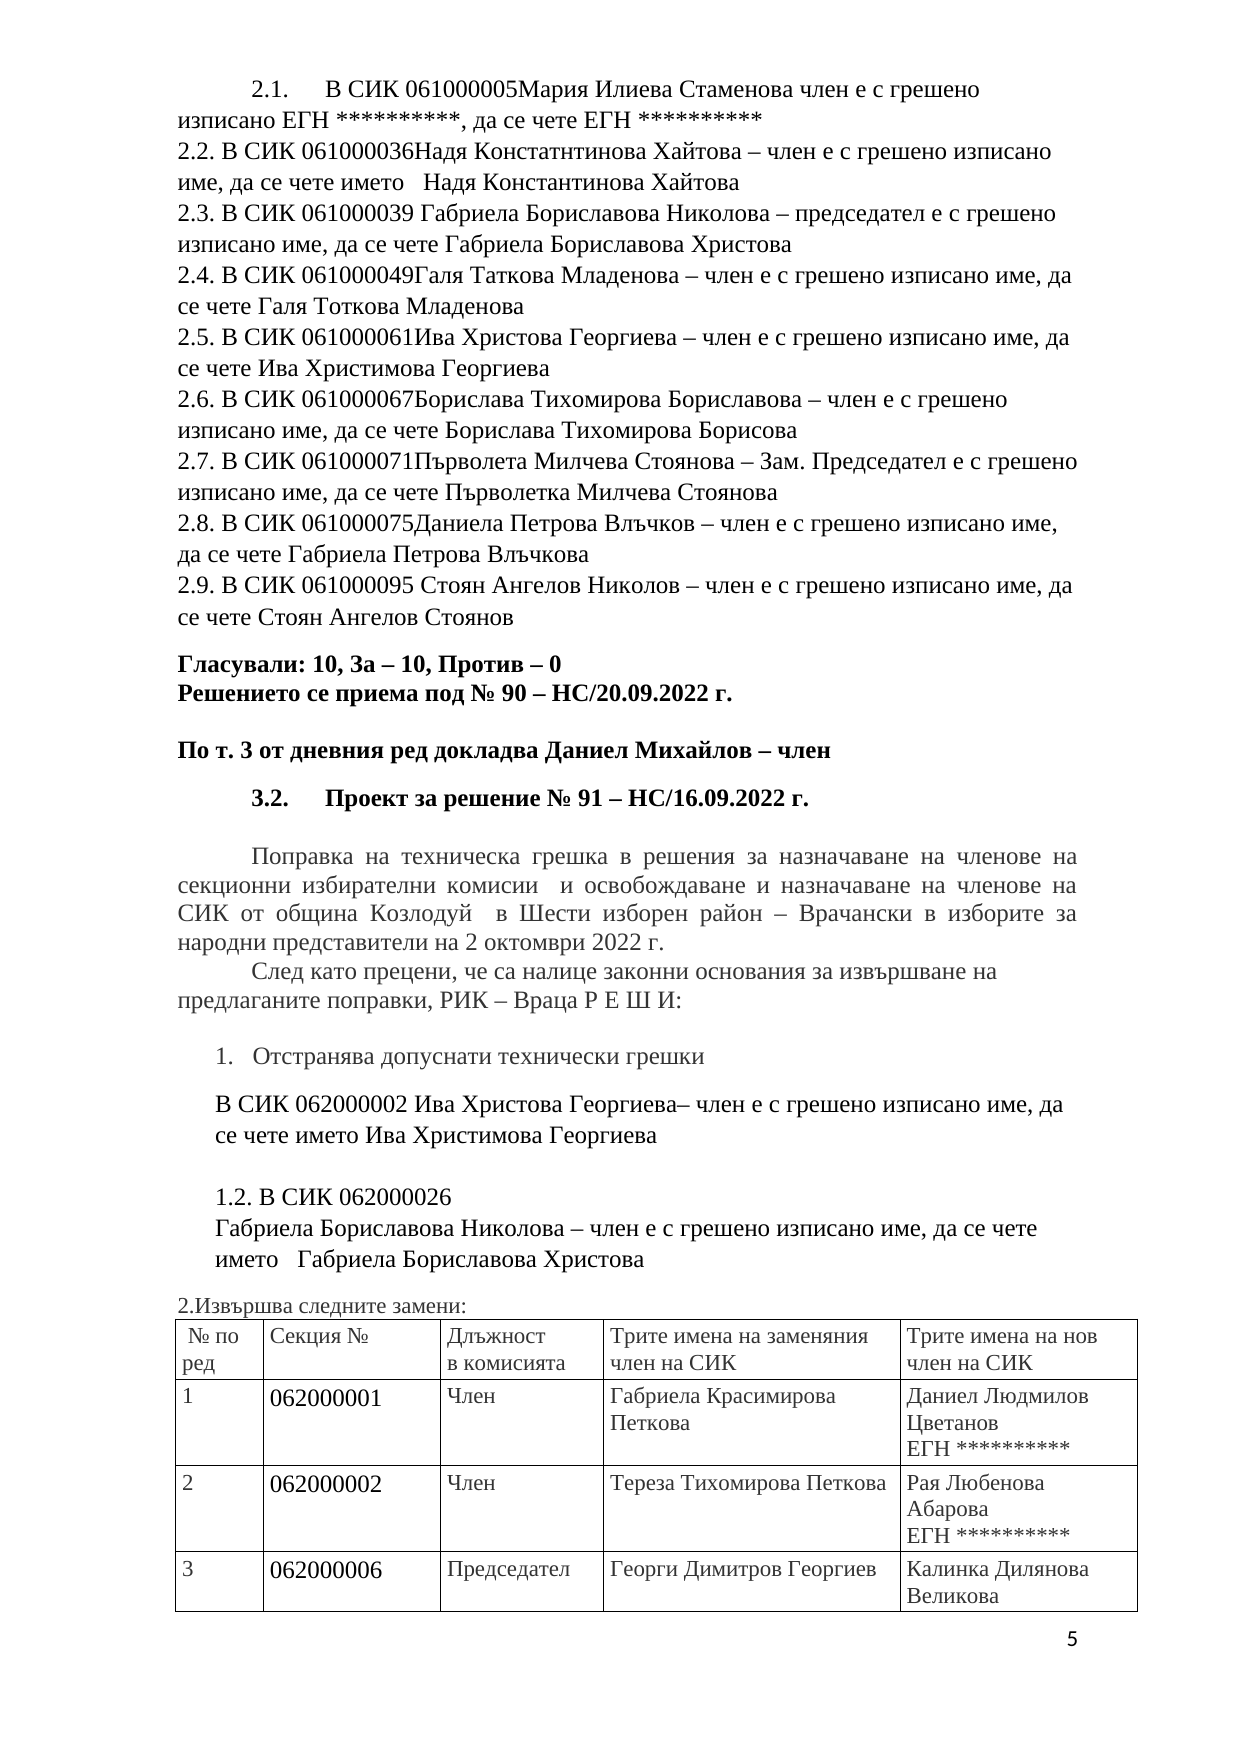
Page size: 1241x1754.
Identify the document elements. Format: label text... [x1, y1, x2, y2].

table_cell Даниел Людмилов Цветанов ЕГН ********** [901, 1380, 1137, 1465]
table_cell Председател [441, 1552, 603, 1611]
table_cell Тереза Тихомирова Петкова [604, 1466, 900, 1551]
list В СИК 061000005Мария Илиева Стаменова член е с грешено изписано ЕГН **********, да се чете ЕГН ********** 2.2. В СИК 061000036Надя Констатнтинова Хайтова – член е с грешено изписано име, да се чете името Надя Константинова Хайтова 2.3. В СИК 061000039 Габриела Бориславова Николова – председател е с грешено изписано име, да се чете Габриела Бориславова Христова 2.4. В СИК 061000049Галя Таткова Младенова – член е с грешено изписано име, да се чете Галя Тоткова Младенова 2.5. В СИК 061000061Ива Христова Георгиева – член е с грешено изписано име, да се чете Ива Христимова Георгиева 2.6. В СИК 061000067Борислава Тихомирова Бориславова – член е с грешено изписано име, да се чете Борислава Тихомирова Борисова 2.7. В СИК 061000071Първолета Милчева Стоянова – Зам. Председател е с грешено изписано име, да се чете Първолетка Милчева Стоянова 2.8. В СИК 061000075Даниела Петрова Влъчков – член е с грешено изписано име, да се чете Габриела Петрова Влъчкова 2.9. В СИК 061000095 Стоян Ангелов Николов – член е с грешено изписано име, да се чете Стоян Ангелов Стоянов [177, 74, 1078, 630]
table_cell Габриела Красимирова Петкова [604, 1380, 900, 1465]
text В СИК 062000002 Ива Христова Георгиева– член е с грешено изписано име, да се чете името Ива Христимова Георгиева 1.2. В СИК 062000026 Габриела Бориславова Николова – член е с грешено изписано име, да се чете името Габриела Бориславова Христова [215, 1089, 1078, 1273]
table_header Трите имена на заменяния член на СИК [604, 1320, 900, 1378]
table_cell 062000001 [264, 1380, 440, 1465]
text След като прецени, че са налице законни основания за извършване на предлаганите поправки, РИК – Враца Р Е Ш И: [177, 956, 1078, 1041]
table_header № по ред [176, 1320, 263, 1378]
list Отстранява допуснати технически грешки [215, 1041, 1078, 1070]
text 2.Извършва следните замени: [177, 1292, 1078, 1318]
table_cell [901, 1552, 1137, 1611]
table_cell Член [441, 1466, 603, 1551]
text По т. 3 от дневния ред докладва Даниел Михайлов – член [177, 736, 1078, 764]
text Поправка на техническа грешка в решения за назначаване на членове на секционни избирателни комисии и освобождаване и назначаване на членове на СИК от община Козлодуй в Шести изборен район – Врачански в изборите за народни представители на 2 октомври 2022 г. [177, 841, 1078, 956]
table_cell Член [441, 1380, 603, 1465]
list Проект за решение № 91 – НС/16.09.2022 г. [251, 783, 1078, 812]
table_cell 1 [176, 1380, 263, 1465]
table_cell Рая Любенова Абарова ЕГН ********** [901, 1466, 1137, 1551]
table_cell 3 [176, 1552, 263, 1611]
text Решението се приема под № 90 – НС/20.09.2022 г. [177, 678, 1078, 707]
table_cell 2 [176, 1466, 263, 1551]
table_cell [604, 1552, 900, 1611]
table_cell 062000002 [264, 1466, 440, 1551]
table_header Трите имена на нов член на СИК [901, 1320, 1137, 1378]
table_header Секция № [264, 1320, 440, 1378]
table_cell 062000006 [264, 1552, 440, 1611]
text Гласували: 10, За – 10, Против – 0 [177, 649, 1078, 678]
table_header Длъжност в комисията [441, 1320, 603, 1378]
